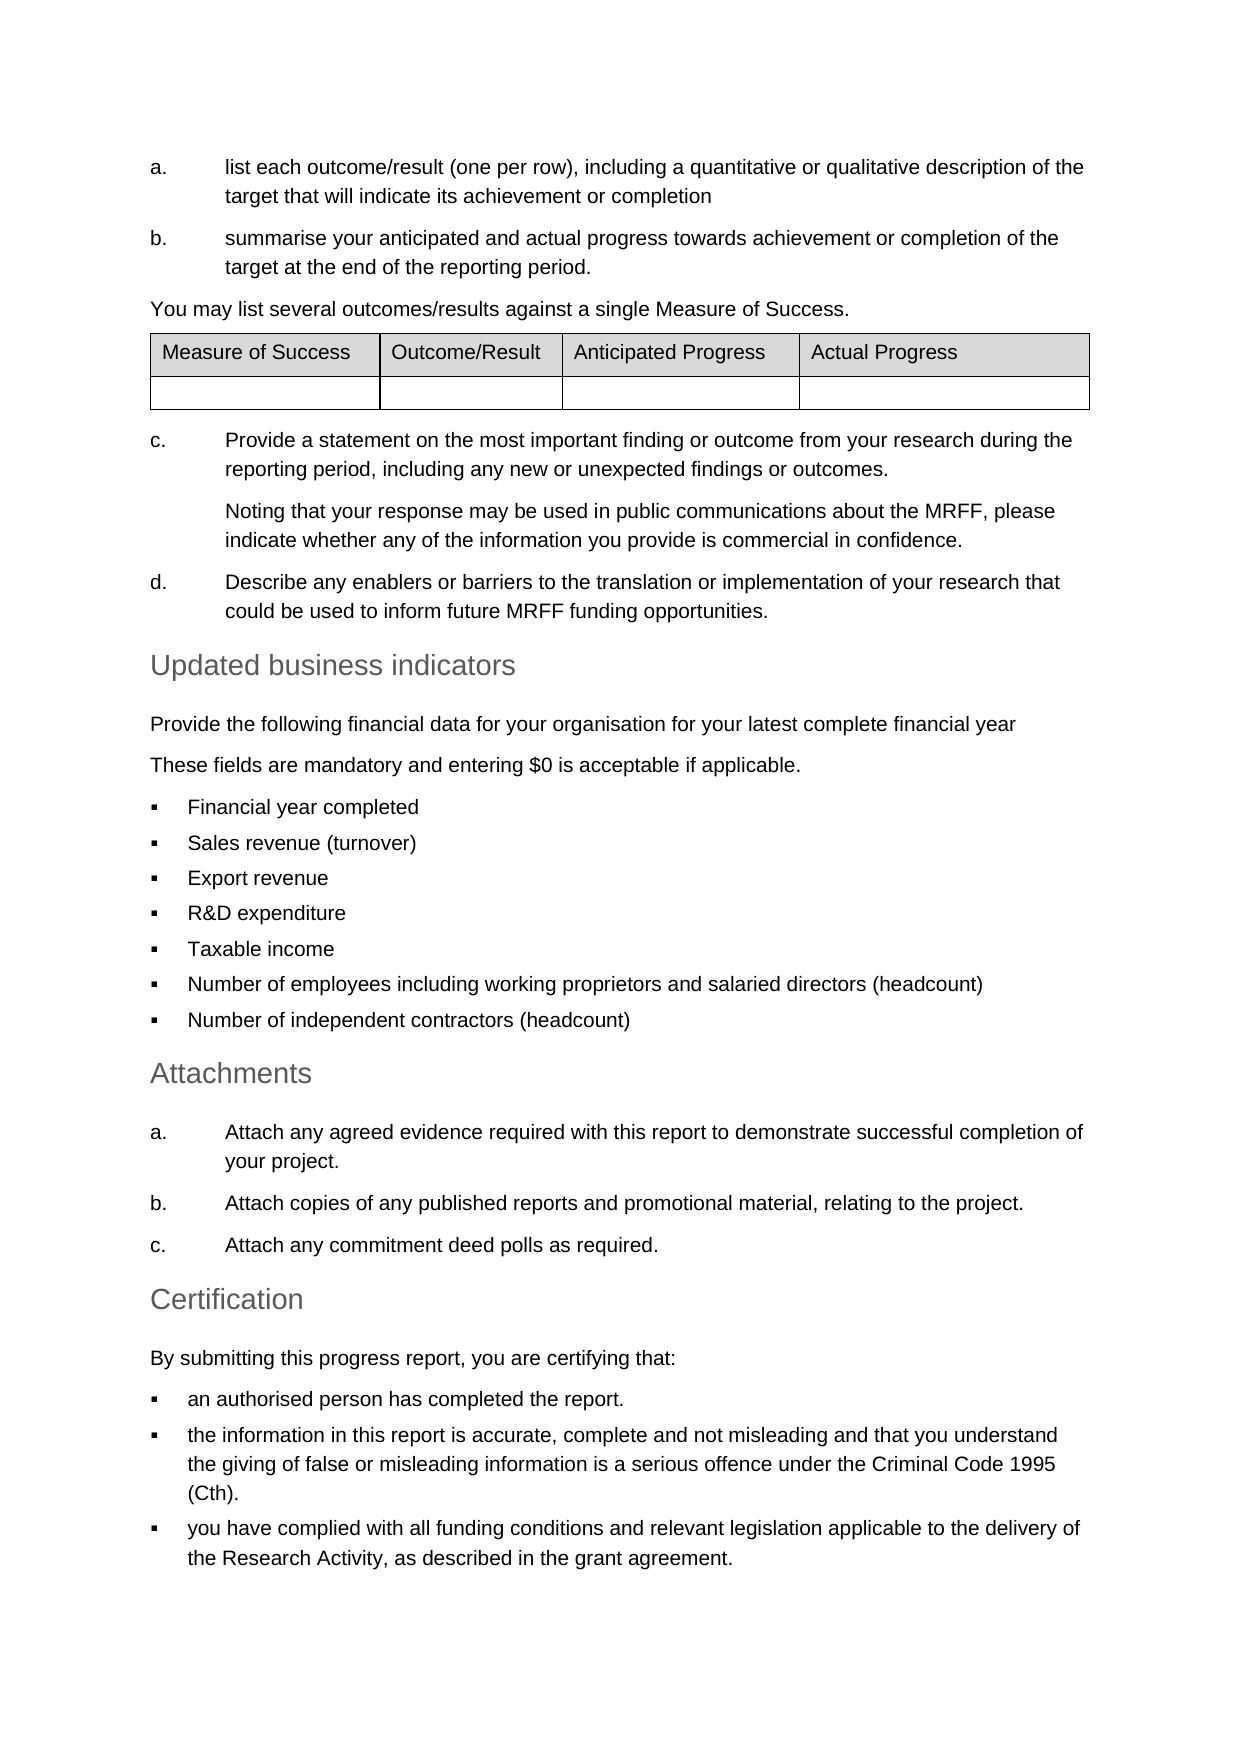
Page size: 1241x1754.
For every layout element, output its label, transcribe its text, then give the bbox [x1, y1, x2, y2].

list Noting that your response may be used in public communications about the MRFF, please indicate whether any of the information you provide is commercial in confidence. [225, 494, 1090, 552]
text These fields are mandatory and entering $0 is acceptable if applicable. [150, 748, 1090, 777]
list Export revenue [150, 861, 1090, 890]
table_header Actual Progress [800, 334, 1089, 376]
text By submitting this progress report, you are certifying that: [150, 1340, 1090, 1369]
table_cell [381, 377, 562, 409]
list Attach copies of any published reports and promotional material, relating to the project. [150, 1186, 1090, 1215]
subtitle Updated business indicators [150, 648, 1090, 681]
list summarise your anticipated and actual progress towards achievement or completion of the target at the end of the reporting period. [150, 221, 1090, 279]
table_header Anticipated Progress [563, 334, 799, 376]
list Financial year completed [150, 790, 1090, 819]
list Number of independent contractors (headcount) [150, 1002, 1090, 1031]
table_cell [800, 377, 1089, 409]
subtitle Certification [150, 1282, 1090, 1315]
list Describe any enablers or barriers to the translation or implementation of your research that could be used to inform future MRFF funding opportunities. [150, 564, 1090, 623]
list Number of employees including working proprietors and salaried directors (headcount) [150, 967, 1090, 996]
list Provide a statement on the most important finding or outcome from your research during the reporting period, including any new or unexpected findings or outcomes. [150, 423, 1090, 481]
list you have complied with all funding conditions and relevant legislation applicable to the delivery of the Research Activity, as described in the grant agreement. [150, 1511, 1090, 1569]
text Provide the following financial data for your organisation for your latest complete financial year [150, 706, 1090, 736]
list R&D expenditure [150, 896, 1090, 925]
list You may list several outcomes/results against a single Measure of Success. [150, 292, 1090, 321]
list the information in this report is accurate, complete and not misleading and that you understand the giving of false or misleading information is a serious offence under the Criminal Code 1995 (Cth). [150, 1417, 1090, 1505]
list list each outcome/result (one per row), including a quantitative or qualitative description of the target that will indicate its achievement or completion [150, 150, 1090, 208]
table_cell [151, 377, 379, 409]
subtitle Attachments [150, 1056, 1090, 1090]
list Attach any commitment deed polls as required. [150, 1227, 1090, 1257]
table_header Measure of Success [151, 334, 379, 376]
list Sales revenue (turnover) [150, 825, 1090, 854]
table_cell [563, 377, 799, 409]
list Taxable income [150, 931, 1090, 961]
table_header Outcome/Result [381, 334, 562, 376]
list an authorised person has completed the report. [150, 1382, 1090, 1411]
list Attach any agreed evidence required with this report to demonstrate successful completion of your project. [150, 1115, 1090, 1173]
